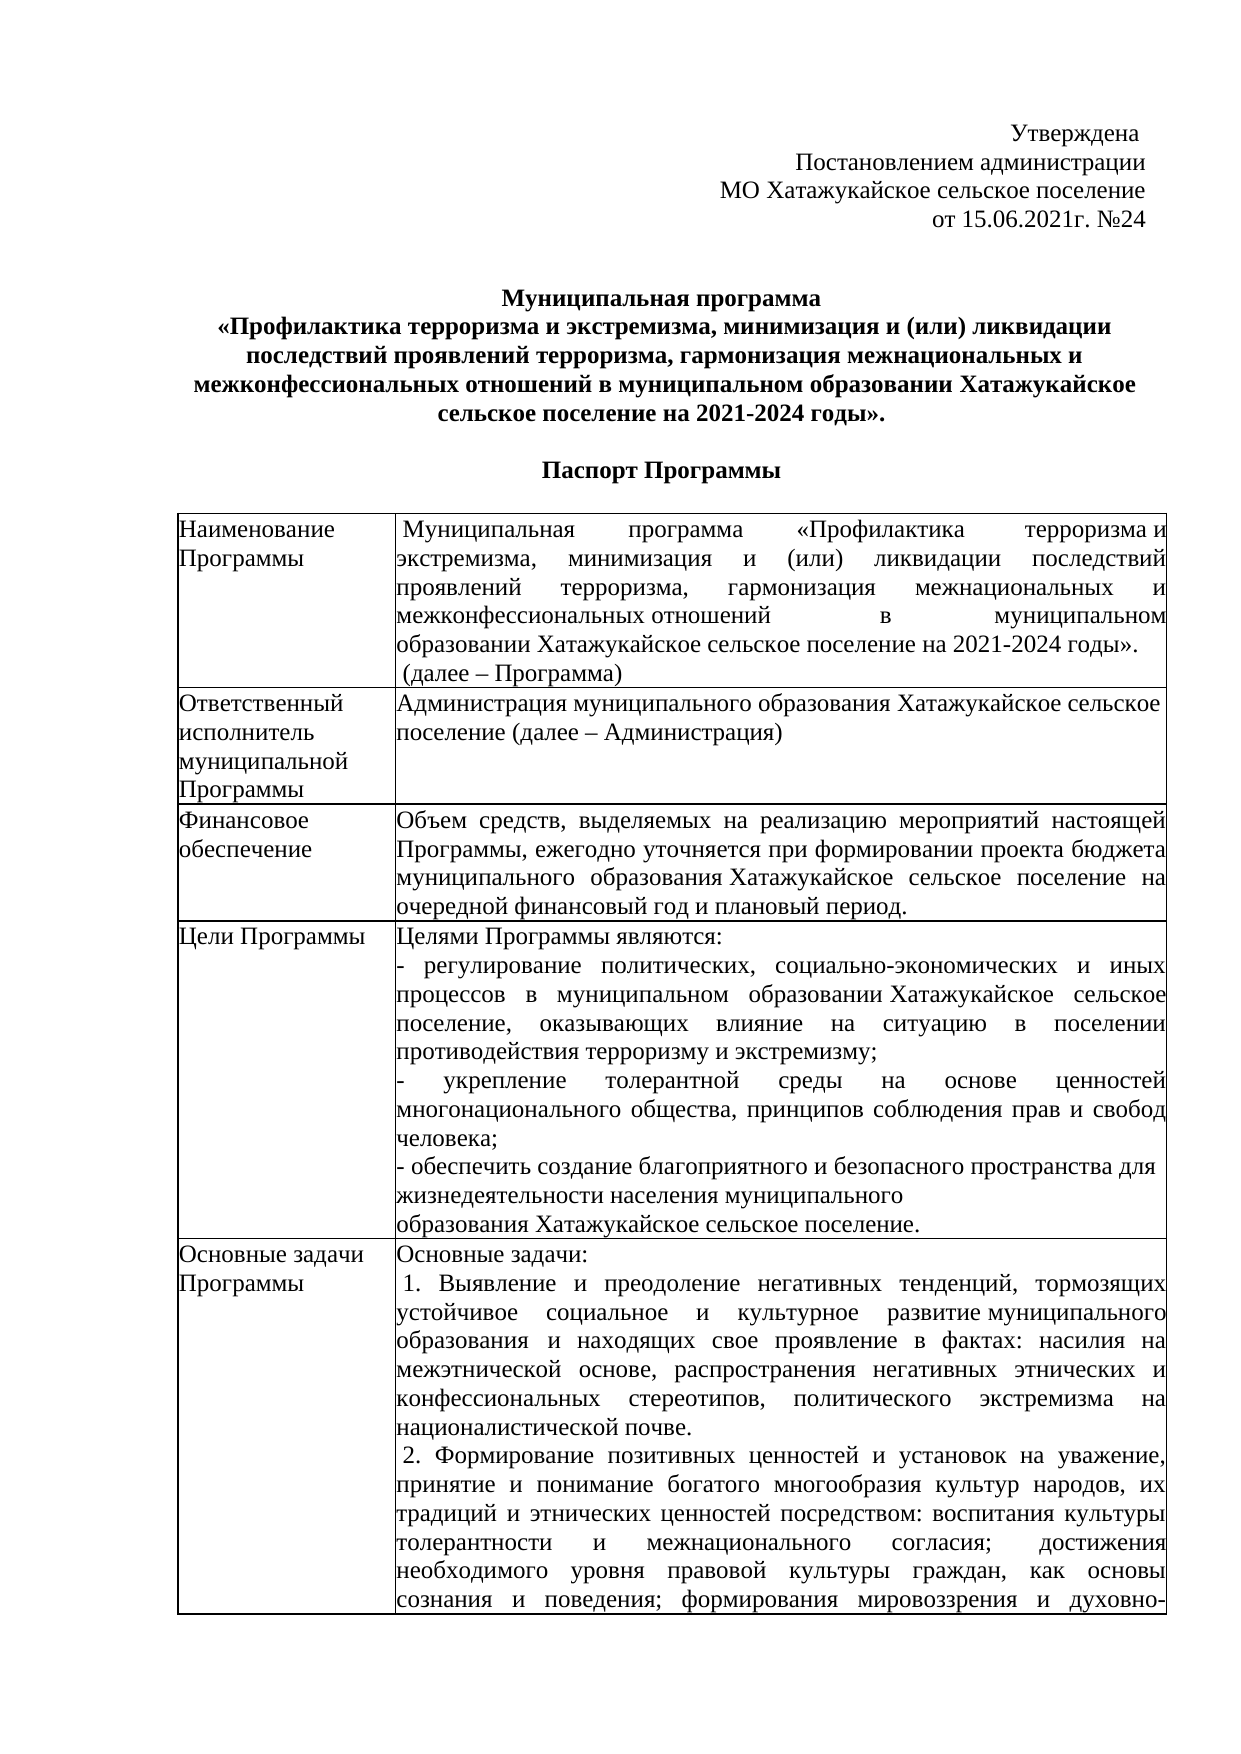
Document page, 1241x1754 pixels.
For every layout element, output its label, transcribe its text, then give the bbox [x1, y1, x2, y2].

table_cell Администрация муниципального образования Хатажукайское сельское поселение (далее – Администрация) [396, 688, 1166, 803]
text «Профилактика терроризма и экстремизма, минимизация и (или) ликвидации последствий проявлений терроризма, гармонизация межнациональных и межконфессиональных отношений в муниципальном образовании Хатажукайское сельское поселение на 2021-2024 годы». [177, 311, 1152, 426]
text Утверждена [177, 118, 1152, 147]
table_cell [396, 1239, 1166, 1613]
table_cell Целями Программы являются: - регулирование политических, социально-экономических и иных процессов в муниципальном образовании Хатажукайское сельское поселение, оказывающих влияние на ситуацию в поселении противодействия терроризму и экстремизму; - укрепление толерантной среды на основе ценностей многонационального общества, принципов соблюдения прав и свобод человека; - обеспечить создание благоприятного и безопасного пространства для жизнедеятельности населения муниципального образования Хатажукайское сельское поселение. [396, 922, 1166, 1238]
text МО Хатажукайское сельское поселение [177, 176, 1152, 204]
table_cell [179, 1239, 395, 1613]
text Постановлением администрации [177, 147, 1152, 176]
table_cell Цели Программы [179, 922, 395, 1238]
table_header Наименование Программы [179, 514, 395, 687]
text Муниципальная программа [177, 283, 1152, 311]
text Паспорт Программы [177, 455, 1152, 484]
table_cell Ответственный исполнитель муниципальной Программы [179, 688, 395, 803]
table_cell Объем средств, выделяемых на реализацию мероприятий настоящей Программы, ежегодно уточняется при формировании проекта бюджета муниципального образования Хатажукайское сельское поселение на очередной финансовый год и плановый период. [396, 805, 1166, 920]
text от 15.06.2021г. №24 [177, 204, 1152, 233]
table_header Муниципальная программа «Профилактика терроризма и экстремизма, минимизация и (или) ликвидации последствий проявлений терроризма, гармонизация межнациональных и межконфессиональных отношений в муниципальном образовании Хатажукайское сельское поселение на 2021-2024 годы». (далее – Программа) [396, 514, 1166, 687]
table_cell Финансовое обеспечение [179, 805, 395, 920]
